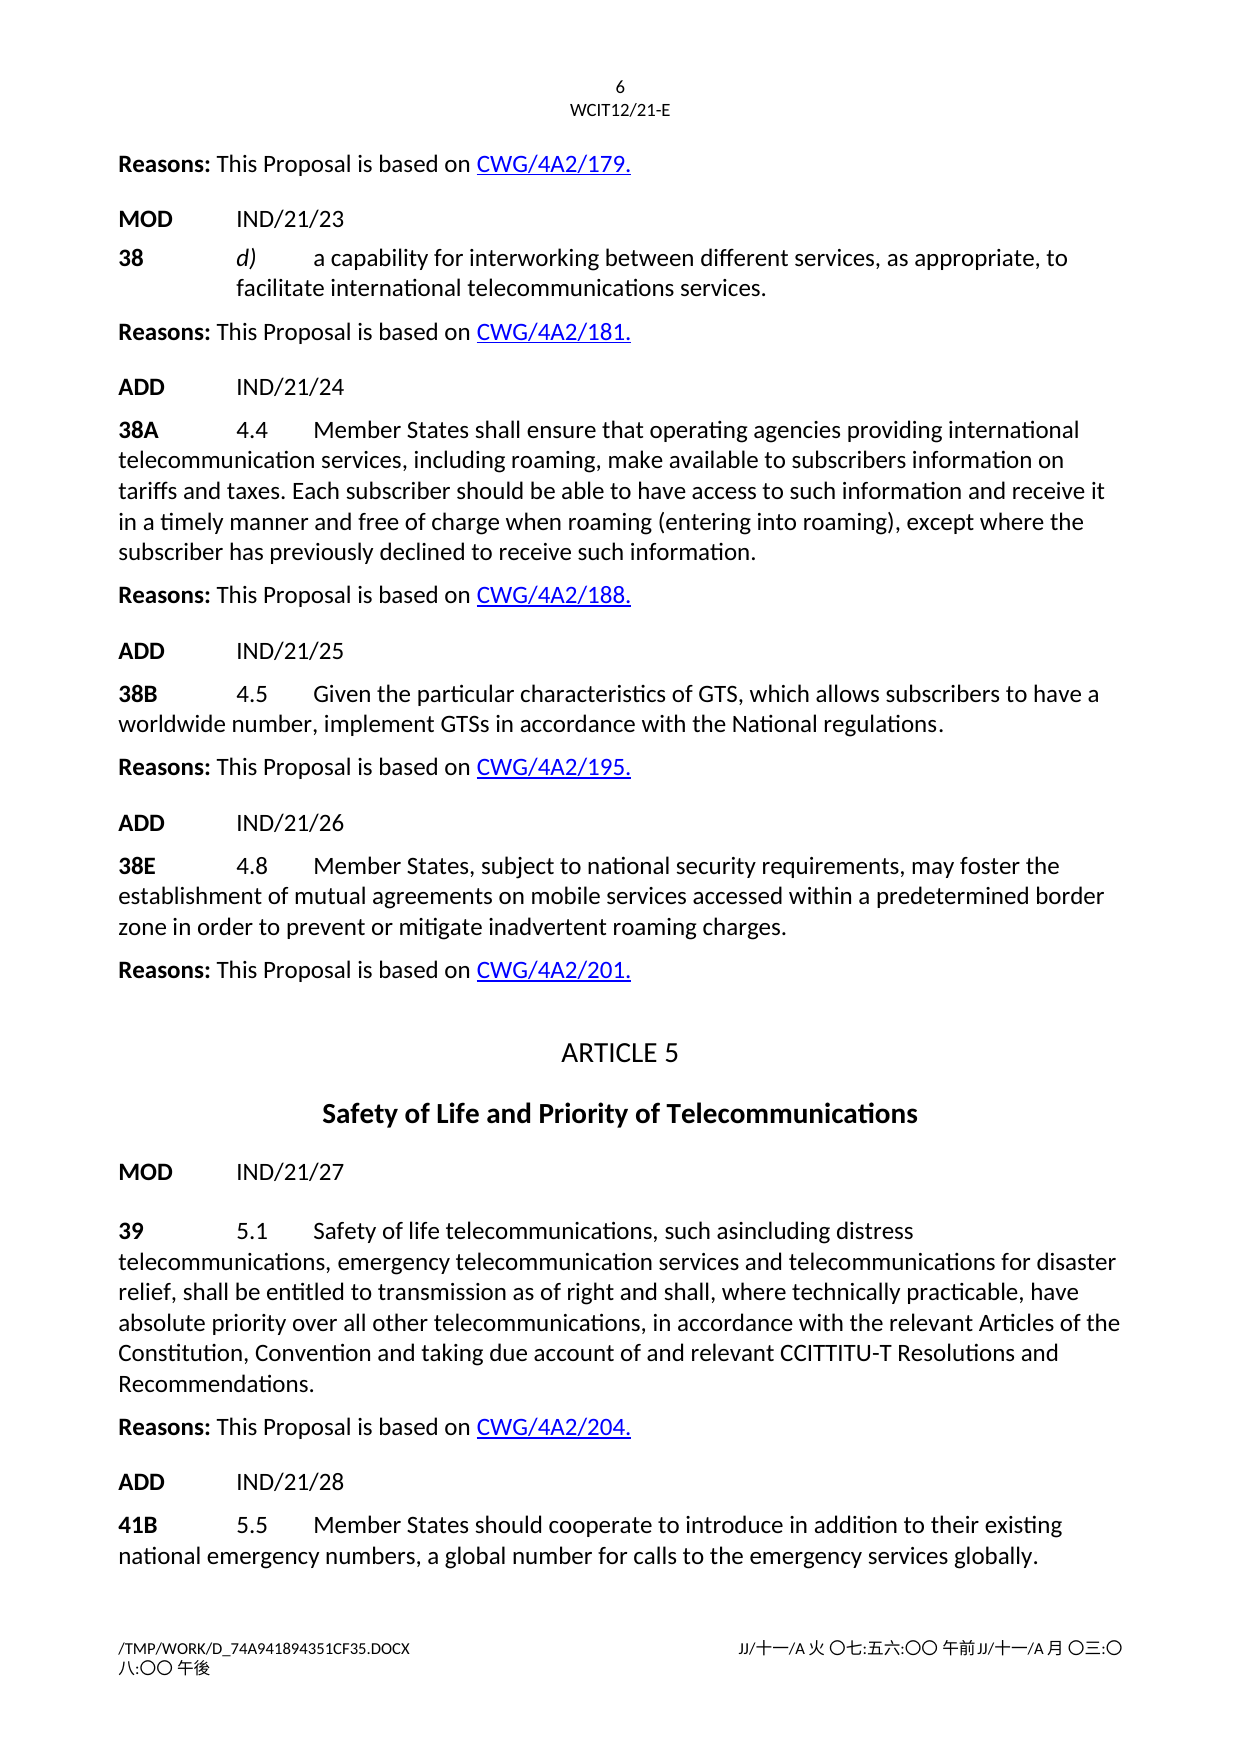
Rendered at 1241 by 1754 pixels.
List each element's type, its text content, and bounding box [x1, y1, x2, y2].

title Safety of Life and Priority of Telecommunications [118, 1095, 1122, 1131]
text 38A 4.4 Member States shall ensure that operating agencies providing international telecommunication services, including roaming, make available to subscribers information on tariffs and taxes. Each subscriber should be able to have access to such information and receive it in a timely manner and free of charge when roaming (entering into roaming), except where the subscriber has previously declined to receive such information. [118, 414, 1122, 567]
text Reasons: This Proposal is based on CWG/4A2/179. [118, 148, 1122, 178]
text 41B 5.5 Member States should cooperate to introduce in addition to their existing national emergency numbers, a global number for calls to the emergency services globally. [118, 1509, 1122, 1571]
text 38E 4.8 Member States, subject to national security requirements, may foster the establishment of mutual agreements on mobile services accessed within a predetermined border zone in order to prevent or mitigate inadvertent roaming charges. [118, 850, 1122, 941]
text ADD IND/21/24#11082 [118, 371, 1122, 402]
text Reasons: This Proposal is based on CWG/4A2/201. [118, 954, 1122, 984]
text 38 d) a capability for interworking between different services, as appropriate, to facilitate international communication. [118, 242, 1122, 303]
text MOD IND/21/27#11098 [118, 1156, 1122, 1186]
text Reasons: This Proposal is based on CWG/4A2/181. [118, 316, 1122, 346]
text 38B 4.5 Given the particular characteristics of GTS, which allows subscribers to have a worldwide number, implement GTSs in accordance with the National regulations. [118, 678, 1122, 739]
text ADD IND/21/28#11111 [118, 1467, 1122, 1497]
title 39 5.1 Safety of life telecommunications, distress telecommunications, shall be entitled to transmission as of right and shall, where technically practicable, have absolute priority over all other telecommunications, in accordance with the relevant Articles of the Convention relevant Recommendations. [118, 1215, 1122, 1398]
text Reasons: This Proposal is based on CWG/4A2/188. [118, 579, 1122, 610]
text Article 5 [118, 1034, 1122, 1070]
text MOD IND/21/23#11075 [118, 203, 1122, 234]
text ADD IND/21/26#11095 [118, 807, 1122, 837]
text ADD IND/21/25#11089 [118, 635, 1122, 665]
text Reasons: This Proposal is based on CWG/4A2/204. [118, 1411, 1122, 1442]
text Reasons: This Proposal is based on CWG/4A2/195. [118, 751, 1122, 782]
